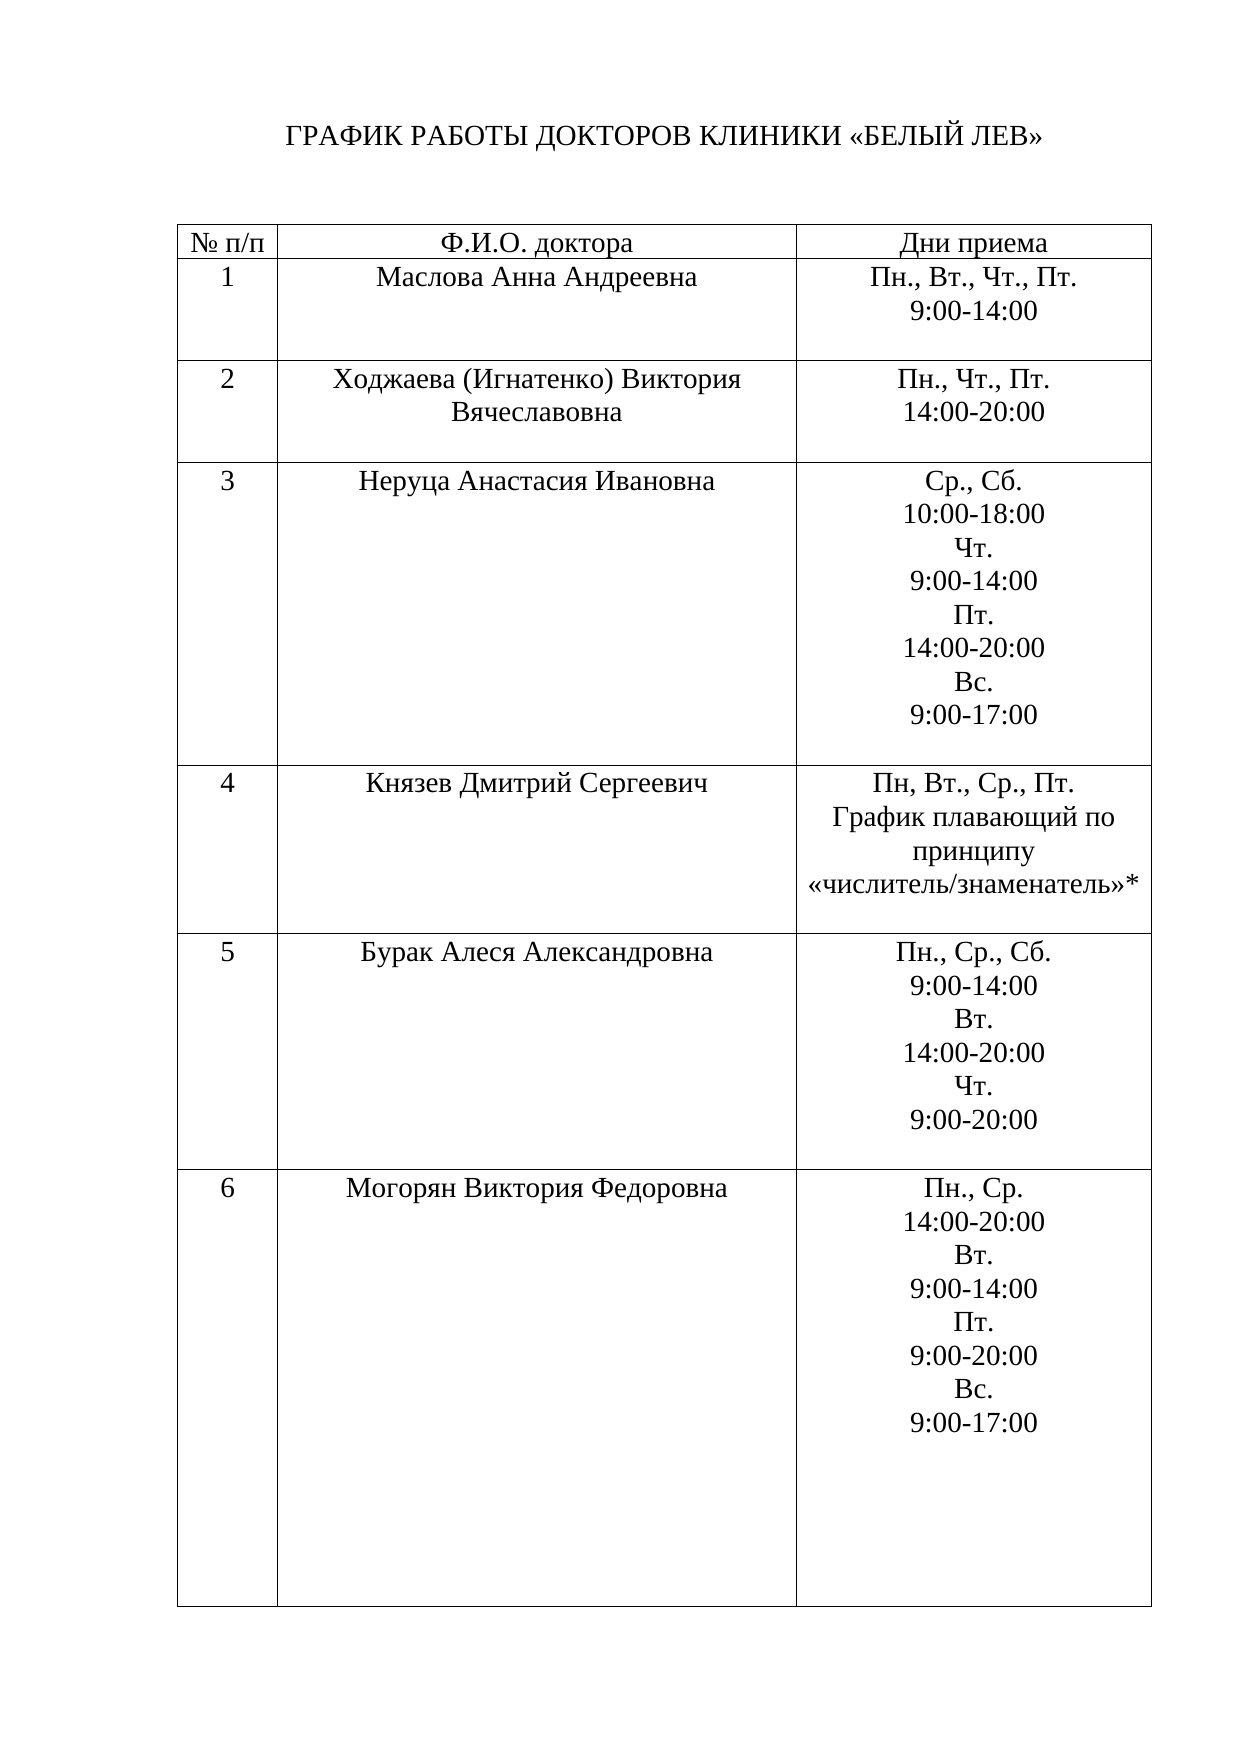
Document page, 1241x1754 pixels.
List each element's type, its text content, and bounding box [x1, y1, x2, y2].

table_header Ф.И.О. доктора [278, 225, 796, 258]
table_cell Бурак Алеся Александровна [278, 934, 796, 1169]
table_header Дни приема [797, 225, 1151, 258]
table_cell Пн., Вт., Чт., Пт. 9:00-14:00 [797, 259, 1151, 360]
table_cell 5 [178, 934, 277, 1169]
table_cell 1 [178, 259, 277, 360]
table_cell Ходжаева (Игнатенко) Виктория Вячеславовна [278, 361, 796, 462]
table_cell Могорян Виктория Федоровна [278, 1170, 796, 1606]
table_cell Неруца Анастасия Ивановна [278, 463, 796, 764]
table_cell Пн., Ср., Сб. 9:00-14:00 Вт. 14:00-20:00 Чт. 9:00-20:00 [797, 934, 1151, 1169]
table_cell Князев Дмитрий Сергеевич [278, 766, 796, 933]
table_cell 6 [178, 1170, 277, 1606]
table_header № п/п [178, 225, 277, 258]
text ГРАФИК РАБОТЫ ДОКТОРОВ КЛИНИКИ «БЕЛЫЙ ЛЕВ» [177, 118, 1152, 152]
table_cell 2 [178, 361, 277, 462]
table_cell Пн., Ср. 14:00-20:00 Вт. 9:00-14:00 Пт. 9:00-20:00 Вс. 9:00-17:00 [797, 1170, 1151, 1606]
table_cell Пн., Чт., Пт. 14:00-20:00 [797, 361, 1151, 462]
table_cell Ср., Сб. 10:00-18:00 Чт. 9:00-14:00 Пт. 14:00-20:00 Вс. 9:00-17:00 [797, 463, 1151, 764]
table_cell 3 [178, 463, 277, 764]
table_cell 4 [178, 766, 277, 933]
table_cell Маслова Анна Андреевна [278, 259, 796, 360]
table_cell Пн, Вт., Ср., Пт. График плавающий по принципу «числитель/знаменатель»* [797, 766, 1151, 933]
